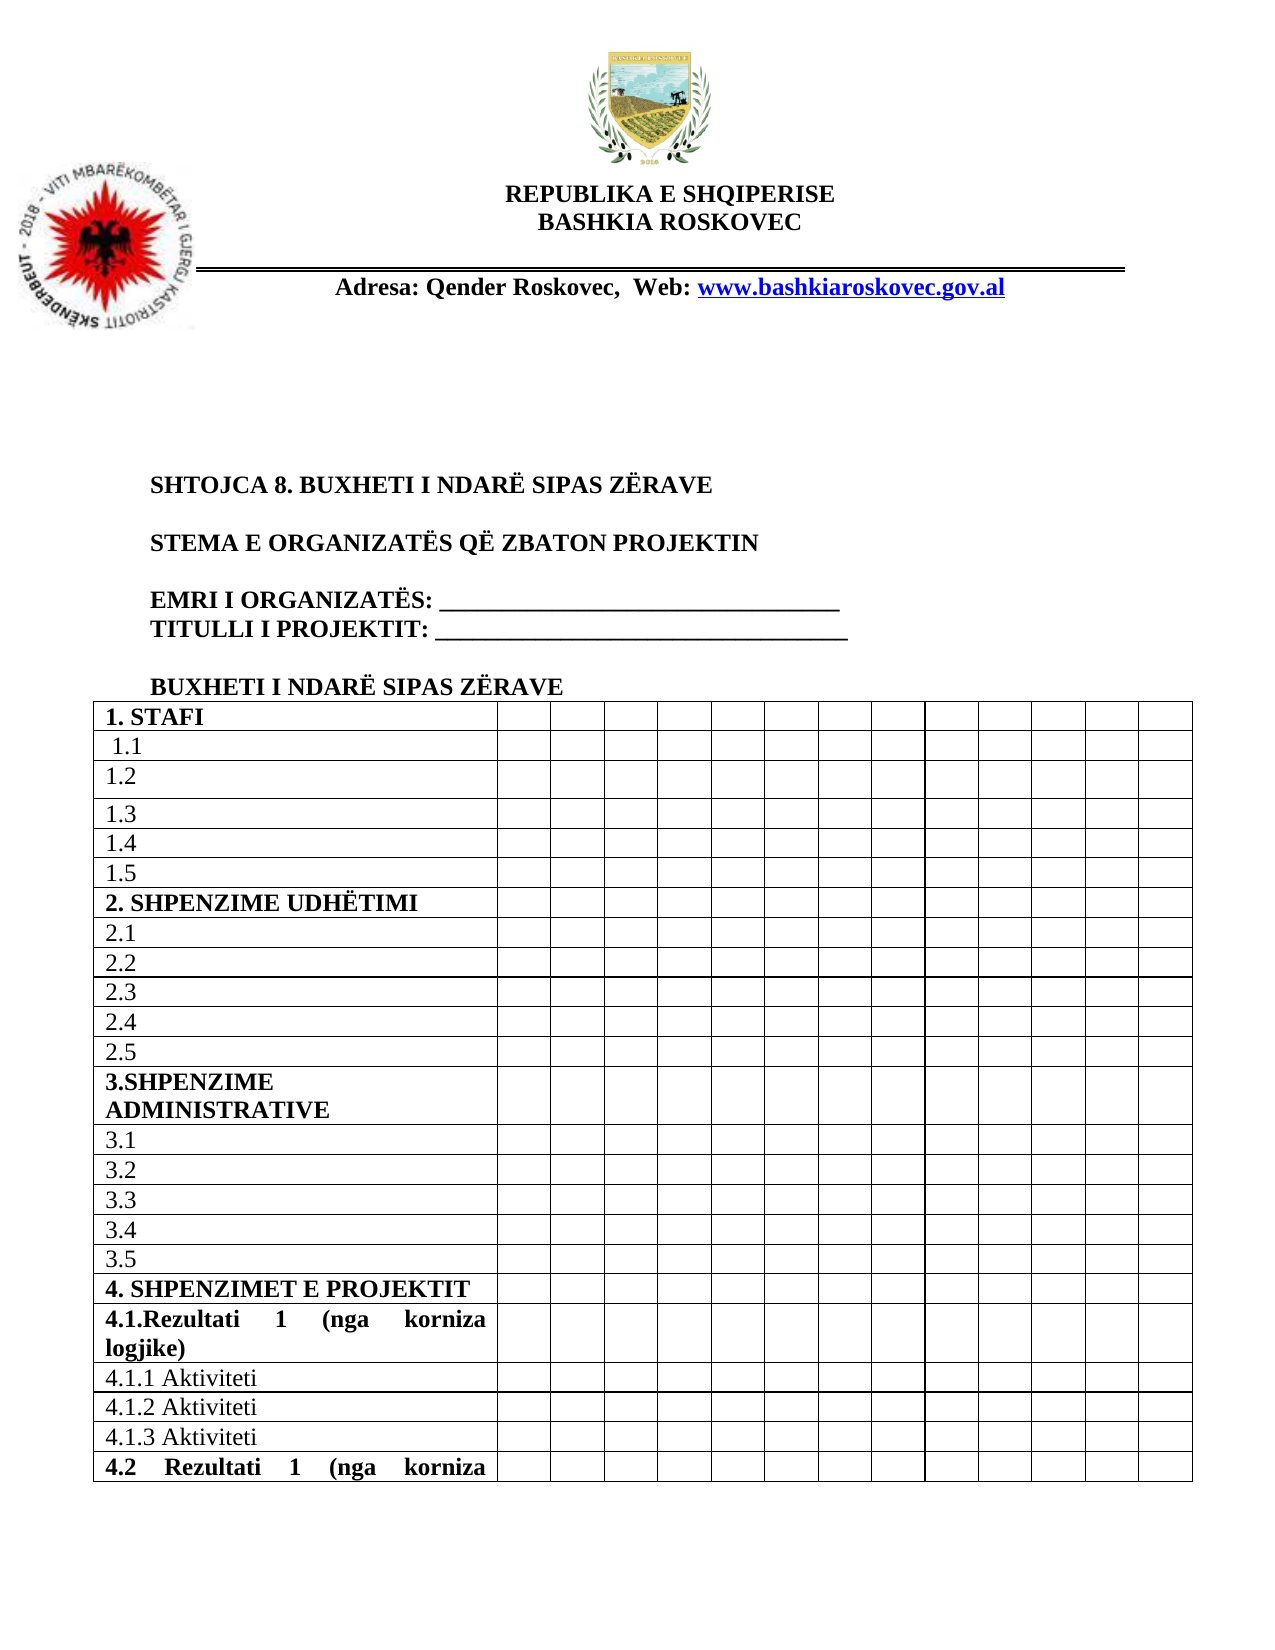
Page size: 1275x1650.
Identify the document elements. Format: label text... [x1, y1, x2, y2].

table_cell [1032, 761, 1085, 798]
table_cell [1139, 1185, 1192, 1214]
table_cell [712, 1393, 764, 1421]
table_cell [979, 1155, 1031, 1184]
table_cell [1032, 1037, 1085, 1066]
table_cell [819, 1245, 871, 1273]
table_cell [765, 918, 818, 947]
table_cell [498, 1304, 550, 1362]
table_cell [1139, 1155, 1192, 1184]
table_cell [1032, 1125, 1085, 1154]
table_cell [765, 1304, 818, 1362]
table_cell [872, 858, 924, 887]
table_cell [1139, 799, 1192, 827]
table_cell [551, 1185, 604, 1214]
table_cell [498, 1393, 550, 1421]
table_cell [498, 1363, 550, 1391]
table_cell [498, 1422, 550, 1451]
table_cell [765, 858, 818, 887]
table_cell [872, 1363, 924, 1391]
table_cell [872, 1007, 924, 1036]
table_cell [1086, 1452, 1138, 1481]
table_cell [1086, 948, 1138, 976]
table_cell [605, 1215, 657, 1243]
table_cell [658, 1037, 711, 1066]
table_cell [926, 858, 978, 887]
table_cell [1086, 1304, 1138, 1362]
table_cell [872, 829, 924, 857]
table_cell [498, 1155, 550, 1184]
table_cell [979, 1274, 1031, 1303]
table_cell [872, 1245, 924, 1273]
text BUXHETI I NDARË SIPAS ZËRAVE [150, 672, 1125, 701]
table_cell [551, 1067, 604, 1124]
table_cell [765, 1037, 818, 1066]
table_cell [551, 1155, 604, 1184]
table_cell [605, 1037, 657, 1066]
table_cell [1032, 1245, 1085, 1273]
table_cell [551, 1007, 604, 1036]
table_cell [551, 1363, 604, 1391]
table_header [658, 702, 711, 730]
table_cell [765, 1363, 818, 1391]
table_cell [712, 761, 764, 798]
table_cell [1086, 799, 1138, 827]
table_cell [712, 1304, 764, 1362]
table_cell [872, 1304, 924, 1362]
table_cell [979, 1215, 1031, 1243]
table_cell [819, 799, 871, 827]
table_header [1032, 702, 1085, 730]
table_cell [605, 1452, 657, 1481]
table_cell 2.4 [94, 1007, 497, 1036]
table_cell [979, 1007, 1031, 1036]
table_cell [498, 1215, 550, 1243]
table_cell [712, 1067, 764, 1124]
table_cell [765, 888, 818, 917]
table_cell [1139, 761, 1192, 798]
table_cell [1032, 1185, 1085, 1214]
table_cell [819, 1215, 871, 1243]
table_cell [765, 978, 818, 1006]
table_cell [765, 1215, 818, 1243]
table_cell [872, 1452, 924, 1481]
table_cell [605, 918, 657, 947]
table_cell [819, 1304, 871, 1362]
table_cell [712, 731, 764, 760]
table_cell 4. SHPENZIMET E PROJEKTIT [94, 1274, 497, 1303]
table_cell 3.4 [94, 1215, 497, 1243]
table_cell 4.1.1 Aktiviteti [94, 1363, 497, 1391]
table_cell [498, 1007, 550, 1036]
table_cell [605, 1304, 657, 1362]
table_header 1. STAFI [94, 702, 497, 730]
table_cell [1086, 918, 1138, 947]
table_cell [605, 731, 657, 760]
text Adresa: Qender Roskovec, Web: www.bashkiaroskovec.gov.al [197, 272, 1125, 301]
table_cell [1139, 858, 1192, 887]
table_cell [1032, 1452, 1085, 1481]
table_cell [872, 978, 924, 1006]
table_cell [712, 1155, 764, 1184]
table_cell 2.2 [94, 948, 497, 976]
table_cell [712, 858, 764, 887]
table_cell [712, 1037, 764, 1066]
table_header [872, 702, 924, 730]
table_cell [498, 1452, 550, 1481]
table_header [926, 702, 978, 730]
table_cell 1.5 [94, 858, 497, 887]
table_cell [658, 1304, 711, 1362]
table_cell [1139, 1037, 1192, 1066]
table_cell [819, 1037, 871, 1066]
table_cell 3.5 [94, 1245, 497, 1273]
table_cell [926, 948, 978, 976]
table_cell [658, 978, 711, 1006]
table_header [819, 702, 871, 730]
table_cell [1139, 888, 1192, 917]
table_cell [1139, 829, 1192, 857]
table_cell [979, 918, 1031, 947]
table_cell [1139, 1215, 1192, 1243]
table_cell [551, 1274, 604, 1303]
table_cell [551, 1245, 604, 1273]
table_cell [1086, 1155, 1138, 1184]
table_cell [1032, 1007, 1085, 1036]
table_cell 2.3 [94, 978, 497, 1006]
table_cell [712, 1245, 764, 1273]
table_cell [498, 829, 550, 857]
table_cell [1032, 1363, 1085, 1391]
table_cell [926, 1393, 978, 1421]
table_header [1086, 702, 1138, 730]
table_cell [765, 1125, 818, 1154]
table_header [498, 702, 550, 730]
table_cell [979, 1185, 1031, 1214]
table_cell [712, 918, 764, 947]
table_cell [979, 1037, 1031, 1066]
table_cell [94, 1452, 497, 1481]
table_cell [979, 829, 1031, 857]
table_cell [979, 799, 1031, 827]
table_cell [765, 1452, 818, 1481]
table_cell [498, 799, 550, 827]
table_cell [765, 1067, 818, 1124]
table_cell [979, 1067, 1031, 1124]
table_cell [872, 1393, 924, 1421]
table_cell [551, 1125, 604, 1154]
table_cell [712, 1422, 764, 1451]
table_cell [1086, 761, 1138, 798]
table_cell [1086, 1215, 1138, 1243]
table_cell [765, 948, 818, 976]
table_cell [712, 1363, 764, 1391]
table_cell [712, 1215, 764, 1243]
table_cell [765, 829, 818, 857]
table_cell [872, 761, 924, 798]
table_cell [1086, 1007, 1138, 1036]
table_cell [1032, 829, 1085, 857]
table_cell [926, 1037, 978, 1066]
table_cell [1086, 731, 1138, 760]
table_cell [819, 1393, 871, 1421]
table_cell [605, 978, 657, 1006]
table_cell [926, 1185, 978, 1214]
table_cell [819, 731, 871, 760]
table_header [712, 702, 764, 730]
table_cell [872, 731, 924, 760]
table_cell [658, 1452, 711, 1481]
table_cell [605, 761, 657, 798]
table_cell [1139, 1452, 1192, 1481]
table_cell [498, 1245, 550, 1273]
table_cell [658, 1155, 711, 1184]
table_cell [819, 918, 871, 947]
table_cell [605, 1363, 657, 1391]
table_cell [979, 731, 1031, 760]
table_header [1139, 702, 1192, 730]
table_cell [712, 799, 764, 827]
table_cell [605, 1274, 657, 1303]
table_cell [765, 1274, 818, 1303]
table_cell [712, 888, 764, 917]
table_cell [1139, 948, 1192, 976]
table_cell [712, 1185, 764, 1214]
table_cell [765, 1155, 818, 1184]
table_cell [551, 1215, 604, 1243]
table_cell [658, 1422, 711, 1451]
table_header [551, 702, 604, 730]
table_cell [872, 1422, 924, 1451]
table_cell [979, 858, 1031, 887]
table_cell [1086, 1067, 1138, 1124]
table_cell [926, 918, 978, 947]
table_cell [658, 1363, 711, 1391]
table_cell [1086, 1185, 1138, 1214]
picture [579, 42, 718, 178]
table_cell [926, 1304, 978, 1362]
table_cell [872, 1037, 924, 1066]
text REPUBLIKA E SHQIPERISE [197, 179, 1125, 207]
table_cell [1139, 1422, 1192, 1451]
table_cell [765, 731, 818, 760]
table_cell [605, 1007, 657, 1036]
table_cell [819, 1422, 871, 1451]
table_cell [926, 1422, 978, 1451]
table_cell 3.SHPENZIME ADMINISTRATIVE [94, 1067, 497, 1124]
table_cell [819, 1185, 871, 1214]
table_cell [1086, 829, 1138, 857]
table_cell [498, 1067, 550, 1124]
table_cell [658, 858, 711, 887]
table_cell [765, 761, 818, 798]
table_cell [1032, 948, 1085, 976]
table_cell [1032, 1215, 1085, 1243]
table_cell [712, 1125, 764, 1154]
table_cell [819, 948, 871, 976]
table_cell [1139, 1125, 1192, 1154]
table_cell 1.3 [94, 799, 497, 827]
table_cell [605, 1393, 657, 1421]
table_cell [926, 1452, 978, 1481]
table_cell [658, 1007, 711, 1036]
table_cell [819, 1155, 871, 1184]
table_cell [551, 799, 604, 827]
table_cell [1032, 1422, 1085, 1451]
table_cell [1139, 1274, 1192, 1303]
table_cell 1.4 [94, 829, 497, 857]
table_cell [979, 948, 1031, 976]
table_cell [765, 1393, 818, 1421]
table_cell [1086, 1125, 1138, 1154]
table_cell [819, 858, 871, 887]
table_cell [979, 1304, 1031, 1362]
table_cell [819, 1125, 871, 1154]
table_cell [1139, 1245, 1192, 1273]
table_cell [819, 761, 871, 798]
table_cell [658, 799, 711, 827]
table_cell [605, 1185, 657, 1214]
table_header [765, 702, 818, 730]
text EMRI I ORGANIZATËS: ________________________________ [150, 586, 1125, 614]
table_cell [498, 888, 550, 917]
table_cell [551, 829, 604, 857]
table_cell [1086, 1274, 1138, 1303]
table_cell [979, 888, 1031, 917]
table_cell [979, 1393, 1031, 1421]
table_cell [819, 1007, 871, 1036]
table_cell [926, 888, 978, 917]
table_cell [1086, 1393, 1138, 1421]
table_cell [498, 1185, 550, 1214]
table_cell [979, 1245, 1031, 1273]
table_cell [1032, 888, 1085, 917]
table_cell [658, 829, 711, 857]
table_cell [819, 1363, 871, 1391]
table_cell [1032, 858, 1085, 887]
table_cell [819, 1452, 871, 1481]
table_cell [979, 761, 1031, 798]
table_cell [926, 978, 978, 1006]
table_cell 1.1 [94, 731, 497, 760]
table_cell [658, 948, 711, 976]
table_cell [712, 829, 764, 857]
table_cell 3.2 [94, 1155, 497, 1184]
table_cell [1086, 1422, 1138, 1451]
table_cell [926, 1067, 978, 1124]
table_cell [551, 888, 604, 917]
table_cell [551, 918, 604, 947]
table_cell [605, 888, 657, 917]
table_cell [1139, 1067, 1192, 1124]
table_cell [712, 1274, 764, 1303]
table_cell [1139, 1007, 1192, 1036]
table_cell [819, 1067, 871, 1124]
table_cell [872, 799, 924, 827]
table_cell [872, 1125, 924, 1154]
table_cell [498, 1037, 550, 1066]
table_cell [1032, 1393, 1085, 1421]
table_cell 4.1.2 Aktiviteti [94, 1393, 497, 1421]
table_cell [498, 918, 550, 947]
table_cell [872, 948, 924, 976]
table_cell [1032, 918, 1085, 947]
table_cell 2.1 [94, 918, 497, 947]
table_cell [498, 1274, 550, 1303]
table_cell [872, 1185, 924, 1214]
table_cell [605, 1422, 657, 1451]
table_cell [1086, 858, 1138, 887]
table_cell [1032, 1274, 1085, 1303]
table_cell [605, 829, 657, 857]
table_cell [605, 1125, 657, 1154]
table_cell [605, 799, 657, 827]
table_cell [498, 948, 550, 976]
table_cell [819, 1274, 871, 1303]
table_cell [658, 1215, 711, 1243]
table_cell [1139, 918, 1192, 947]
table_cell [551, 978, 604, 1006]
table_cell [551, 1452, 604, 1481]
table_cell [765, 799, 818, 827]
text BASHKIA ROSKOVEC [197, 207, 1125, 236]
table_cell [712, 948, 764, 976]
table_cell [1032, 1155, 1085, 1184]
list SHTOJCA 8. BUXHETI I NDARË SIPAS ZËRAVE [150, 471, 1125, 499]
table_cell [551, 1037, 604, 1066]
table_cell [1032, 1304, 1085, 1362]
table_cell [765, 1007, 818, 1036]
table_cell 2. SHPENZIME UDHËTIMI [94, 888, 497, 917]
table_cell [765, 1185, 818, 1214]
table_cell [498, 761, 550, 798]
table_cell [1032, 731, 1085, 760]
table_cell [712, 1007, 764, 1036]
table_header [605, 702, 657, 730]
table_cell [658, 1125, 711, 1154]
table_cell [498, 858, 550, 887]
table_cell [498, 731, 550, 760]
table_cell [658, 918, 711, 947]
table_cell [765, 1422, 818, 1451]
table_cell [605, 1155, 657, 1184]
table_cell [765, 1245, 818, 1273]
table_cell [872, 888, 924, 917]
table_cell [658, 888, 711, 917]
table_cell [872, 1215, 924, 1243]
table_cell 4.1.3 Aktiviteti [94, 1422, 497, 1451]
table_cell [979, 978, 1031, 1006]
table_cell [926, 731, 978, 760]
table_cell [1086, 1037, 1138, 1066]
table_cell [551, 761, 604, 798]
table_cell [658, 761, 711, 798]
table_cell [1139, 1363, 1192, 1391]
table_cell 1.2 [94, 761, 497, 798]
table_cell [605, 948, 657, 976]
table_cell [658, 1245, 711, 1273]
table_cell [551, 1304, 604, 1362]
table_cell 3.3 [94, 1185, 497, 1214]
table_cell [658, 1274, 711, 1303]
table_cell [1086, 978, 1138, 1006]
table_cell [712, 1452, 764, 1481]
table_cell [979, 1422, 1031, 1451]
table_cell [1032, 1067, 1085, 1124]
table_cell [926, 1274, 978, 1303]
table_cell [658, 1067, 711, 1124]
picture [18, 162, 197, 330]
table_cell [551, 1422, 604, 1451]
table_cell [1139, 731, 1192, 760]
table_cell [551, 948, 604, 976]
table_cell [605, 1245, 657, 1273]
table_cell [1032, 978, 1085, 1006]
list STEMA E ORGANIZATËS QË ZBATON PROJEKTIN [150, 528, 1125, 557]
table_cell [819, 978, 871, 1006]
table_cell [551, 731, 604, 760]
table_cell [1139, 978, 1192, 1006]
table_cell [979, 1452, 1031, 1481]
table_cell [658, 1393, 711, 1421]
table_cell [1086, 1363, 1138, 1391]
table_cell [551, 1393, 604, 1421]
table_cell [872, 1155, 924, 1184]
table_cell [979, 1125, 1031, 1154]
table_cell 2.5 [94, 1037, 497, 1066]
table_cell [551, 858, 604, 887]
table_cell [712, 978, 764, 1006]
table_cell [926, 1245, 978, 1273]
table_cell [658, 731, 711, 760]
text TITULLI I PROJEKTIT: _________________________________ [150, 614, 1125, 643]
table_cell [1086, 1245, 1138, 1273]
table_cell [926, 1125, 978, 1154]
table_header [979, 702, 1031, 730]
table_cell [926, 799, 978, 827]
table_cell [926, 1155, 978, 1184]
table_cell [926, 761, 978, 798]
table_cell [498, 1125, 550, 1154]
table_cell 3.1 [94, 1125, 497, 1154]
table_cell [605, 1067, 657, 1124]
table_cell [926, 1007, 978, 1036]
table_cell [926, 829, 978, 857]
table_cell [926, 1215, 978, 1243]
table_cell [658, 1185, 711, 1214]
table_cell [605, 858, 657, 887]
table_cell [1139, 1393, 1192, 1421]
table_cell [872, 1274, 924, 1303]
table_cell 4.1.Rezultati 1 (nga korniza logjike) [94, 1304, 497, 1362]
table_cell [1086, 888, 1138, 917]
table_cell [498, 978, 550, 1006]
table_cell [979, 1363, 1031, 1391]
table_cell [1139, 1304, 1192, 1362]
table_cell [819, 829, 871, 857]
table_cell [872, 918, 924, 947]
table_cell [819, 888, 871, 917]
table_cell [872, 1067, 924, 1124]
table_cell [926, 1363, 978, 1391]
table_cell [1032, 799, 1085, 827]
